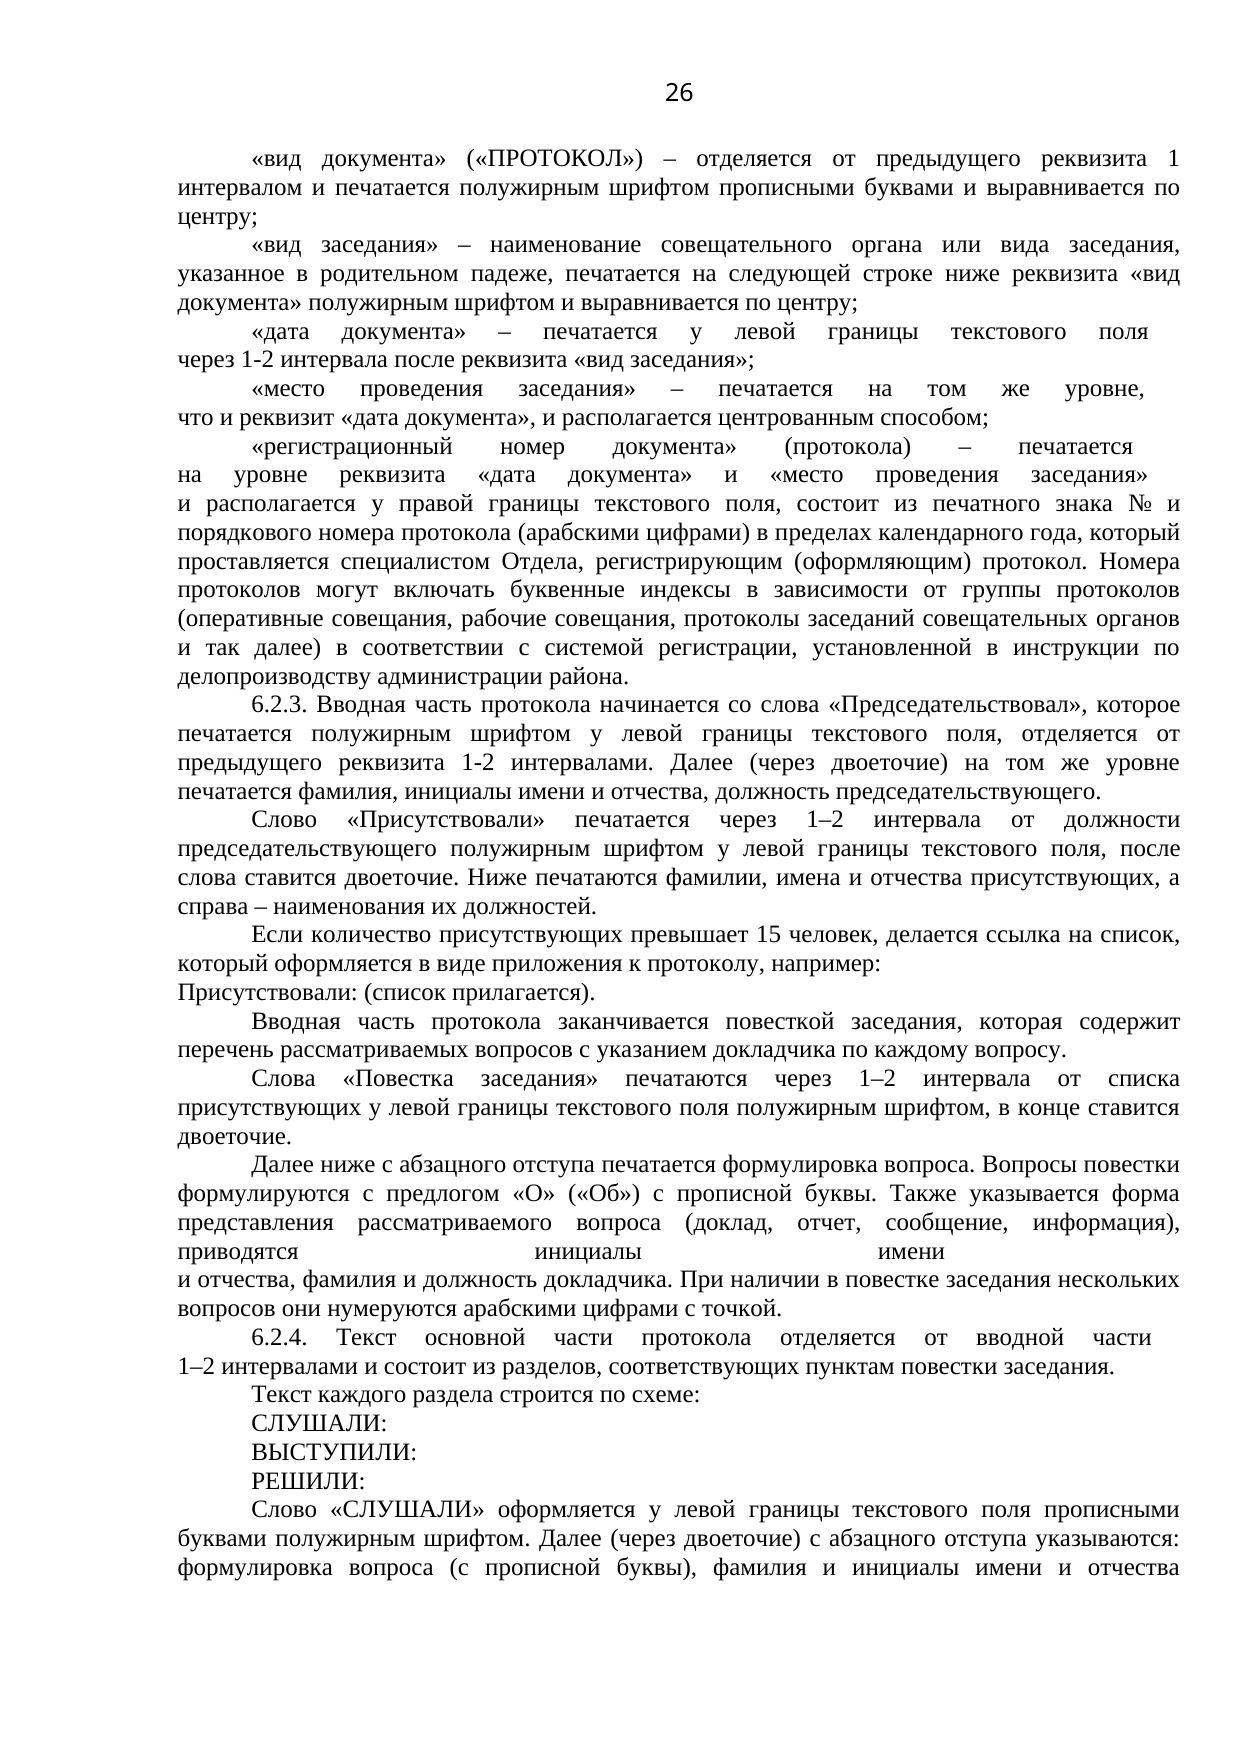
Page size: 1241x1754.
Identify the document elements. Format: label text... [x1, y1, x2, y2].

text Слова «Повестка заседания» печатаются через 1–2 интервала от списка присутствующих у левой границы текстового поля полужирным шрифтом, в конце ставится двоеточие. [177, 1063, 1181, 1149]
text Если количество присутствующих превышает 15 человек, делается ссылка на список, который оформляется в виде приложения к протоколу, например: [177, 919, 1181, 977]
text Присутствовали: (список прилагается). [177, 977, 1181, 1006]
text 6.2.4. Текст основной части протокола отделяется от вводной части 1–2 интервалами и состоит из разделов, соответствующих пунктам повестки заседания. [177, 1322, 1181, 1379]
text РЕШИЛИ: [177, 1466, 1181, 1494]
text Далее ниже с абзацного отступа печатается формулировка вопроса. Вопросы повестки формулируются с предлогом «О» («Об») с прописной буквы. Также указывается форма представления рассматриваемого вопроса (доклад, отчет, сообщение, информация), приводятся инициалы имени и отчества, фамилия и должность докладчика. При наличии в повестке заседания нескольких вопросов они нумеруются арабскими цифрами с точкой. [177, 1149, 1181, 1322]
text Вводная часть протокола заканчивается повесткой заседания, которая содержит перечень рассматриваемых вопросов с указанием докладчика по каждому вопросу. [177, 1006, 1181, 1063]
text Слово «Присутствовали» печатается через 1–2 интервала от должности председательствующего полужирным шрифтом у левой границы текстового поля, после слова ставится двоеточие. Ниже печатаются фамилии, имена и отчества присутствующих, а справа – наименования их должностей. [177, 804, 1181, 919]
text СЛУШАЛИ: [177, 1408, 1181, 1437]
text 6.2.3. Вводная часть протокола начинается со слова «Председательствовал», которое печатается полужирным шрифтом у левой границы текстового поля, отделяется от предыдущего реквизита 1-2 интервалами. Далее (через двоеточие) на том же уровне печатается фамилия, инициалы имени и отчества, должность председательствующего. [177, 689, 1181, 804]
text Текст каждого раздела строится по схеме: [177, 1379, 1181, 1408]
text «дата документа» – печатается у левой границы текстового поля через 1-2 интервала после реквизита «вид заседания»; [177, 316, 1181, 373]
text «вид заседания» – наименование совещательного органа или вида заседания, указанное в родительном падеже, печатается на следующей строке ниже реквизита «вид документа» полужирным шрифтом и выравнивается по центру; [177, 229, 1181, 316]
text ВЫСТУПИЛИ: [177, 1437, 1181, 1466]
text «вид документа» («ПРОТОКОЛ») – отделяется от предыдущего реквизита 1 интервалом и печатается полужирным шрифтом прописными буквами и выравнивается по центру; [177, 109, 1181, 229]
text «место проведения заседания» – печатается на том же уровне, что и реквизит «дата документа», и располагается центрованным способом; [177, 373, 1181, 431]
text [177, 1494, 1181, 1581]
text «регистрационный номер документа» (протокола) – печатается на уровне реквизита «дата документа» и «место проведения заседания» и располагается у правой границы текстового поля, состоит из печатного знака № и порядкового номера протокола (арабскими цифрами) в пределах календарного года, который проставляется специалистом Отдела, регистрирующим (оформляющим) протокол. Номера протоколов могут включать буквенные индексы в зависимости от группы протоколов (оперативные совещания, рабочие совещания, протоколы заседаний совещательных органов и так далее) в соответствии с системой регистрации, установленной в инструкции по делопроизводству администрации района. [177, 431, 1181, 689]
